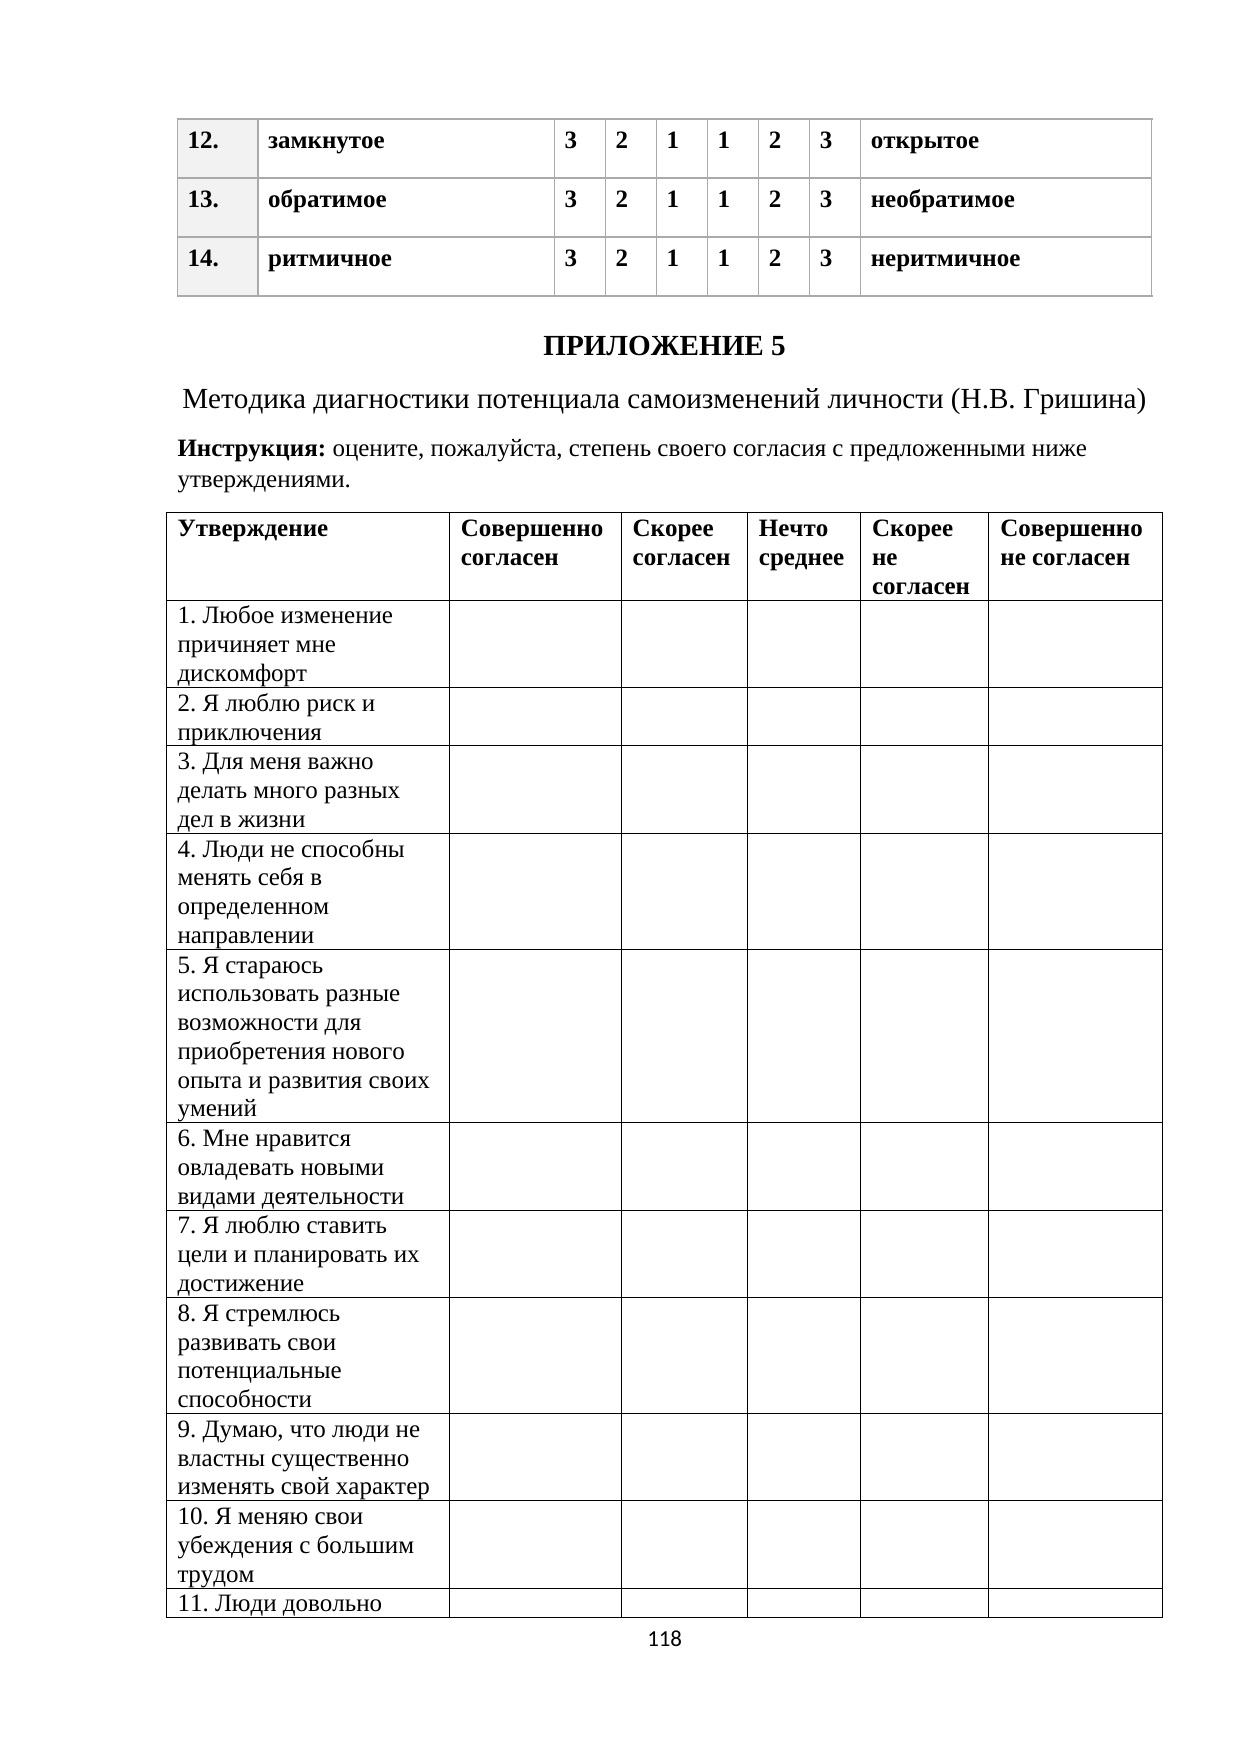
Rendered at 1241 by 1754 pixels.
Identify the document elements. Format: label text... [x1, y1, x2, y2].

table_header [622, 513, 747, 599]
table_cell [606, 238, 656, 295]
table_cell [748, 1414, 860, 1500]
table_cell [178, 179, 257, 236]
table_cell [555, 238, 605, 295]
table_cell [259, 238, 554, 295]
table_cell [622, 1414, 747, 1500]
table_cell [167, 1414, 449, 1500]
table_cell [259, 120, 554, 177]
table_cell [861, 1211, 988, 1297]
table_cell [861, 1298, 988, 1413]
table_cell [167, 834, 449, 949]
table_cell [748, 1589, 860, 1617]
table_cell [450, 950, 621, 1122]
text ПРИЛОЖЕНИЕ 5 [177, 328, 1152, 361]
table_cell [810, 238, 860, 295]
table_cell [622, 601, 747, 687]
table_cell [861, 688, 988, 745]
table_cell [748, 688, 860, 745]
text Методика диагностики потенциала самоизменений личности (Н.В. Гришина) [177, 381, 1152, 414]
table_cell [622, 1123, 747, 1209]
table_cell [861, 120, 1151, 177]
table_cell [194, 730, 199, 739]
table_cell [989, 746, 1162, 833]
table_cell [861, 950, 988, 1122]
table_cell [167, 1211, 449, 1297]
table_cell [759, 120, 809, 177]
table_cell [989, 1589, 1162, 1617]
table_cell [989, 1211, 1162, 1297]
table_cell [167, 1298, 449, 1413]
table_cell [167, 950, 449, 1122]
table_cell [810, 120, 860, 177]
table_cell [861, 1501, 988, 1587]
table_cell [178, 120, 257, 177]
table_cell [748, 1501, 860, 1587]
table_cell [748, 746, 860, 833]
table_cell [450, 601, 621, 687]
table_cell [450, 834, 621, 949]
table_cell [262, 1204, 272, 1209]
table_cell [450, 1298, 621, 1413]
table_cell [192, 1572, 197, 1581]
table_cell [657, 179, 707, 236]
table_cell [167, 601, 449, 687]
text Инструкция: оцените, пожалуйста, степень своего согласия с предложенными ниже утверждениями. [177, 433, 1152, 493]
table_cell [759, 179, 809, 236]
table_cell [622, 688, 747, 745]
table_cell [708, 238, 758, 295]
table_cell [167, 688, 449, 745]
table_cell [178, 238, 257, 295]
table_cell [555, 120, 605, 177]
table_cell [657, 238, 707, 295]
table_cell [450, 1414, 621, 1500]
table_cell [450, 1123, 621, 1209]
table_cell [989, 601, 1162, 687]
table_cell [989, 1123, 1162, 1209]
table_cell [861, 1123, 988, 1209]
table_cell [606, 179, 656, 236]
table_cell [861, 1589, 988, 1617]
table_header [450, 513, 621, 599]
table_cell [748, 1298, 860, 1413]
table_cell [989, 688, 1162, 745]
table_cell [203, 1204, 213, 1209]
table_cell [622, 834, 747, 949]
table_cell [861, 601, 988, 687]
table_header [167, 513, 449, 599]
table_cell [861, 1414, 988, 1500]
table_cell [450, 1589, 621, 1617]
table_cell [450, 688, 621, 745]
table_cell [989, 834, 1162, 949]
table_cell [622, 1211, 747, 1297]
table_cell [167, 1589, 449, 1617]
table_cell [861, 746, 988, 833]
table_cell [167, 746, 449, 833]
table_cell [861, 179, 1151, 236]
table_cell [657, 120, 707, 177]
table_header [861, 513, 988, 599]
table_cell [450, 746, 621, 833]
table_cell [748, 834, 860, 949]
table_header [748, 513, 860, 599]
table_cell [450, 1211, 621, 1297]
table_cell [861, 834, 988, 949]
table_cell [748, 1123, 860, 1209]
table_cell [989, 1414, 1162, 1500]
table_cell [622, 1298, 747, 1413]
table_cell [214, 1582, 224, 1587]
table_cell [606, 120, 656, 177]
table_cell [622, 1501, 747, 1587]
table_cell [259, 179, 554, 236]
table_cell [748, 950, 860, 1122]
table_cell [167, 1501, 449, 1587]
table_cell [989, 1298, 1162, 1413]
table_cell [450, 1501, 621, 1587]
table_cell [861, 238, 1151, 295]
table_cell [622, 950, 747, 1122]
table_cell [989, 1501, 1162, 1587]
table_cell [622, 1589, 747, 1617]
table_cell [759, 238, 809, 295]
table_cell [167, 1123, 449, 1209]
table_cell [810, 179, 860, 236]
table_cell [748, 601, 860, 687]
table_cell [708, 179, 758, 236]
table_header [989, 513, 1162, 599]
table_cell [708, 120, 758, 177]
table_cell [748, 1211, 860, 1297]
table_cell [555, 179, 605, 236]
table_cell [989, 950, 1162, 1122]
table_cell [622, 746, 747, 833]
